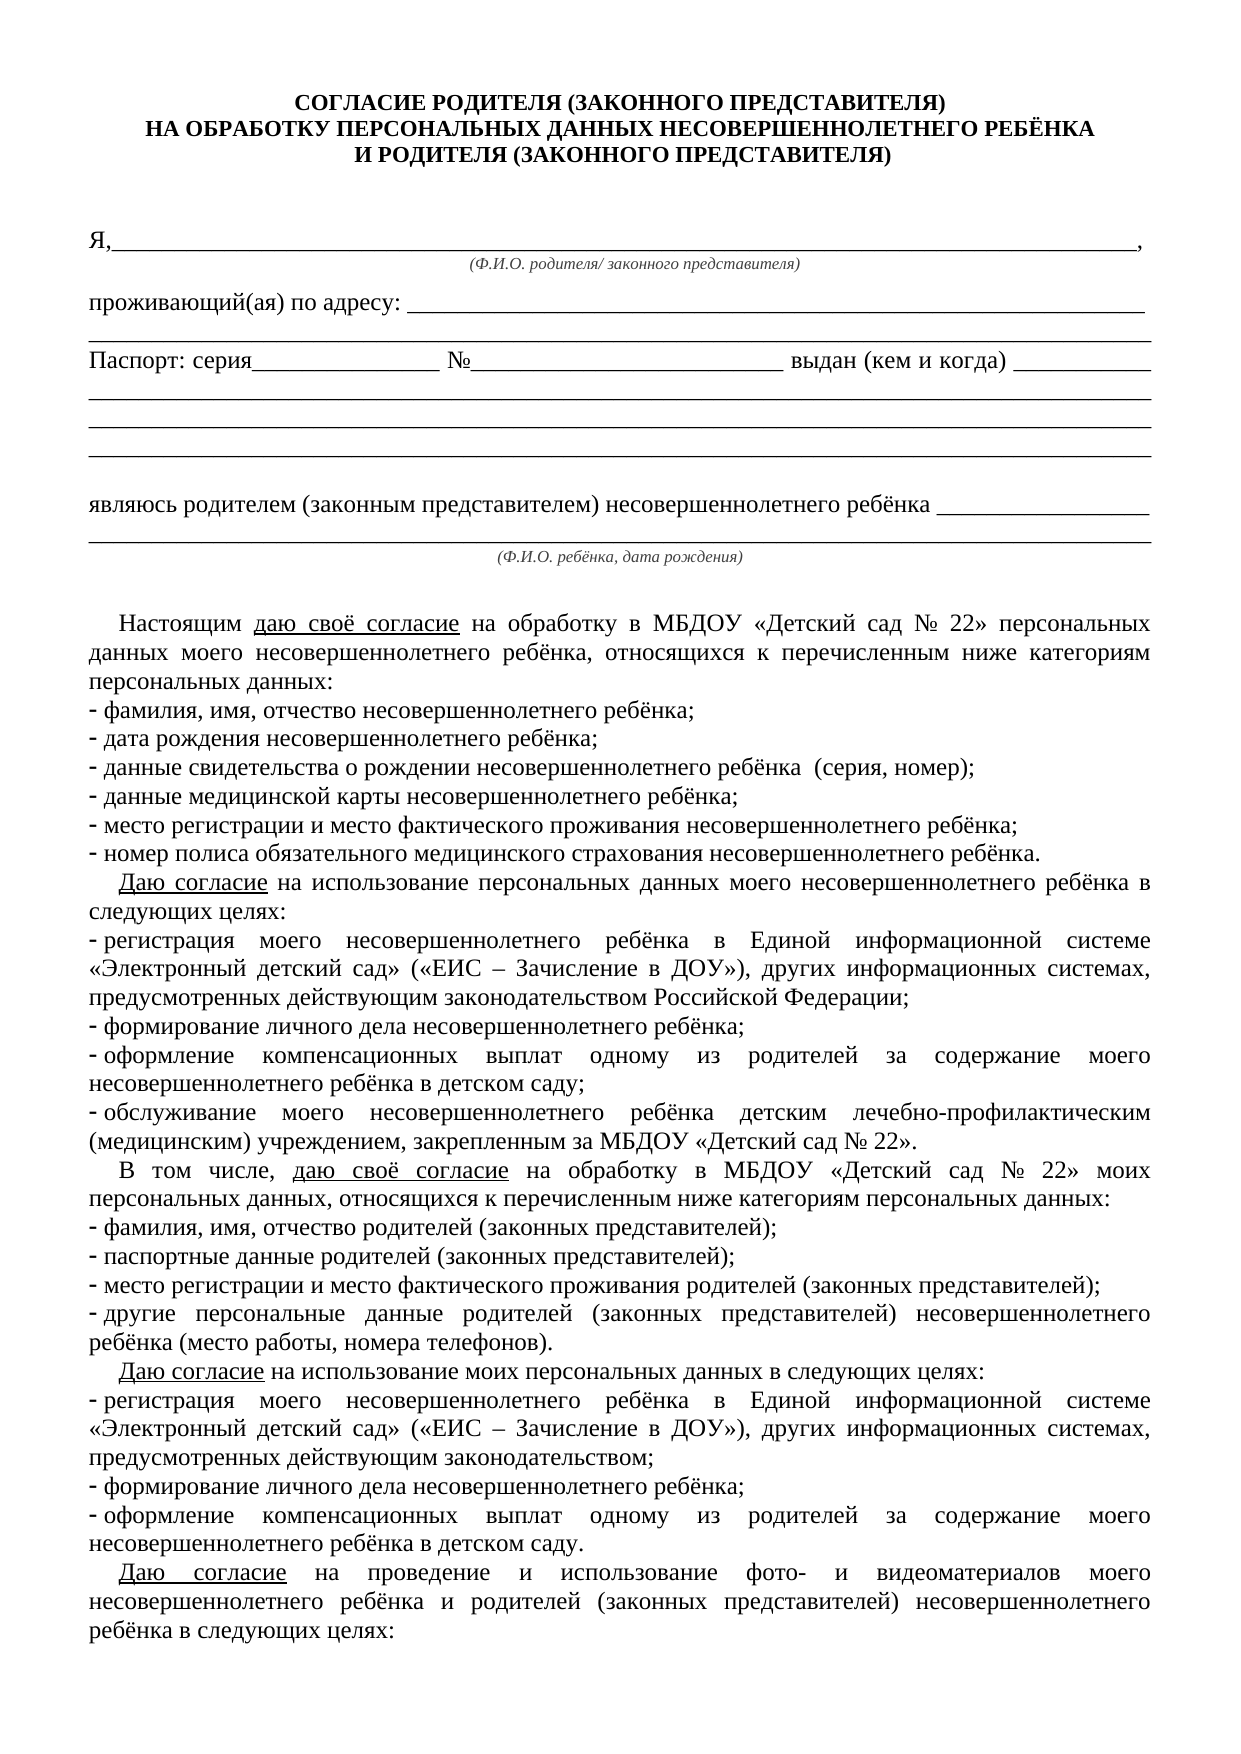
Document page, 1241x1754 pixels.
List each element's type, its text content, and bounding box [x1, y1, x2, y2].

text СОГЛАСИЕ РОДИТЕЛЯ (ЗАКОННОГО ПРЕДСТАВИТЕЛЯ) [89, 89, 1152, 115]
list обслуживание моего несовершеннолетнего ребёнка детским лечебно-профилактическим (медицинским) учреждением, закрепленным за МБДОУ «Детский сад № 22». [89, 1097, 1152, 1155]
list дата рождения несовершеннолетнего ребёнка; [89, 723, 1152, 752]
list место регистрации и место фактического проживания несовершеннолетнего ребёнка; [89, 810, 1152, 838]
text Даю согласие на проведение и использование фото- и видеоматериалов моего несовершеннолетнего ребёнка и родителей (законных представителей) несовершеннолетнего ребёнка в следующих целях: [89, 1557, 1152, 1643]
list номер полиса обязательного медицинского страхования несовершеннолетнего ребёнка. [89, 838, 1152, 867]
text _____________________________________________________________________________________ [89, 517, 1152, 546]
text (Ф.И.О. родителя/ законного представителя) [89, 254, 1152, 287]
list регистрация моего несовершеннолетнего ребёнка в Единой информационной системе «Электронный детский сад» («ЕИС – Зачисление в ДОУ»), других информационных системах, предусмотренных действующим законодательством Российской Федерации; [89, 925, 1152, 1011]
list формирование личного дела несовершеннолетнего ребёнка; [89, 1471, 1152, 1500]
text Паспорт: серия_______________ №_________________________ выдан (кем и когда) ___________ _______________________________________________________________________________________________________________________________________________________________________________________________________________________________________________________________ [89, 345, 1152, 460]
list фамилия, имя, отчество несовершеннолетнего ребёнка; [89, 695, 1152, 723]
list паспортные данные родителей (законных представителей); [89, 1241, 1152, 1270]
list регистрация моего несовершеннолетнего ребёнка в Единой информационной системе «Электронный детский сад» («ЕИС – Зачисление в ДОУ»), других информационных системах, предусмотренных действующим законодательством; [89, 1385, 1152, 1471]
list оформление компенсационных выплат одному из родителей за содержание моего несовершеннолетнего ребёнка в детском саду. [89, 1500, 1152, 1557]
text Я,__________________________________________________________________________________, [89, 225, 1152, 254]
list другие персональные данные родителей (законных представителей) несовершеннолетнего ребёнка (место работы, номера телефонов). [89, 1298, 1152, 1356]
text _____________________________________________________________________________________ [89, 316, 1152, 345]
text являюсь родителем (законным представителем) несовершеннолетнего ребёнка _________________ [89, 489, 1152, 517]
text проживающий(ая) по адресу: ___________________________________________________________ [89, 287, 1152, 316]
list данные свидетельства о рождении несовершеннолетнего ребёнка (серия, номер); [89, 752, 1152, 781]
list формирование личного дела несовершеннолетнего ребёнка; [89, 1011, 1152, 1040]
list место регистрации и место фактического проживания родителей (законных представителей); [89, 1270, 1152, 1298]
list фамилия, имя, отчество родителей (законных представителей); [89, 1212, 1152, 1241]
text В том числе, даю своё согласие на обработку в МБДОУ «Детский сад № 22» моих персональных данных, относящихся к перечисленным ниже категориям персональных данных: [89, 1155, 1152, 1212]
list данные медицинской карты несовершеннолетнего ребёнка; [89, 781, 1152, 810]
list оформление компенсационных выплат одному из родителей за содержание моего несовершеннолетнего ребёнка в детском саду; [89, 1040, 1152, 1097]
text (Ф.И.О. ребёнка, дата рождения) [89, 546, 1152, 580]
text НА ОБРАБОТКУ ПЕРСОНАЛЬНЫХ ДАННЫХ НЕСОВЕРШЕННОЛЕТНЕГО РЕБЁНКА [89, 115, 1152, 141]
text Настоящим даю своё согласие на обработку в МБДОУ «Детский сад № 22» персональных данных моего несовершеннолетнего ребёнка, относящихся к перечисленным ниже категориям персональных данных: [89, 608, 1152, 695]
text Даю согласие на использование персональных данных моего несовершеннолетнего ребёнка в следующих целях: [89, 867, 1152, 925]
text Даю согласие на использование моих персональных данных в следующих целях: [89, 1356, 1152, 1385]
text И РОДИТЕЛЯ (ЗАКОННОГО ПРЕДСТАВИТЕЛЯ) [89, 141, 1152, 168]
